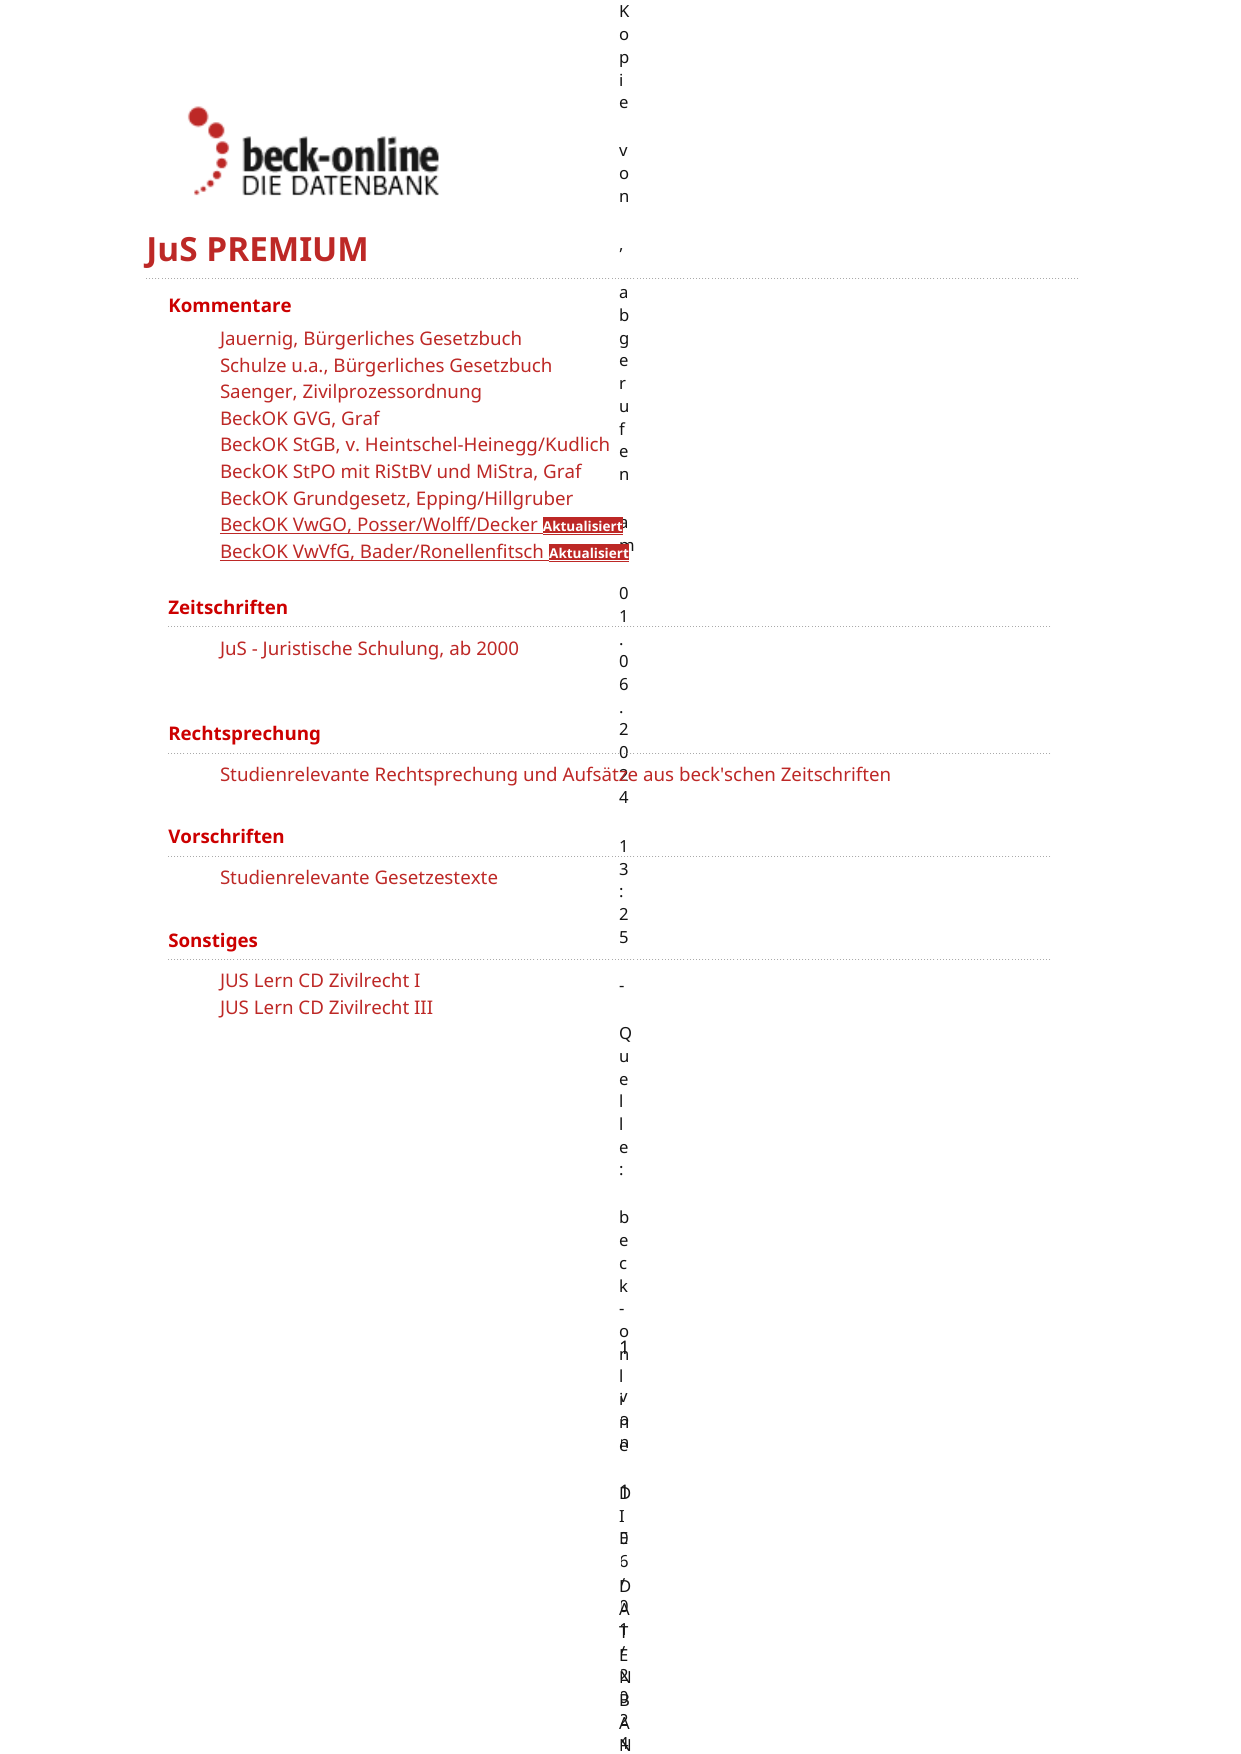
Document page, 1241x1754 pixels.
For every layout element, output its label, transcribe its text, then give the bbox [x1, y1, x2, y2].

text BeckOK GVG, Graf [199, 404, 1052, 431]
text Sonstiges [168, 920, 1050, 960]
text Rechtsprechung [168, 713, 1050, 754]
text JuS - Juristische Schulung, ab 2000 [213, 634, 1058, 667]
text Vorschriften [168, 817, 1050, 857]
text JUS Lern CD Zivilrecht I [199, 967, 1052, 993]
text Schulze u.a., Bürgerliches Gesetzbuch [199, 351, 1052, 377]
text JUS Lern CD Zivilrecht III [199, 993, 1052, 1020]
text Studienrelevante Gesetzestexte [213, 863, 1058, 896]
text Kommentare [168, 292, 1056, 318]
text Studienrelevante Rechtsprechung und Aufsätze aus beck'schen Zeitschriften [213, 760, 1058, 793]
text Saenger, Zivilprozessordnung [199, 377, 1052, 404]
text BeckOK VwGO, Posser/​Wolff/​Decker Aktualisiert [199, 510, 1052, 537]
text BeckOK VwVfG, Bader/​Ronellenfitsch Aktualisiert [199, 537, 1052, 563]
title JuS PREMIUM [146, 219, 1078, 279]
text Zeitschriften [168, 587, 1050, 627]
text BeckOK Grundgesetz, Epping/​Hillgruber [199, 484, 1052, 510]
text BeckOK StPO mit RiStBV und MiStra, Graf [199, 457, 1052, 484]
text BeckOK StGB, v. Heintschel-Heinegg/​Kudlich [199, 431, 1052, 457]
text Jauernig, Bürgerliches Gesetzbuch [199, 324, 1052, 351]
